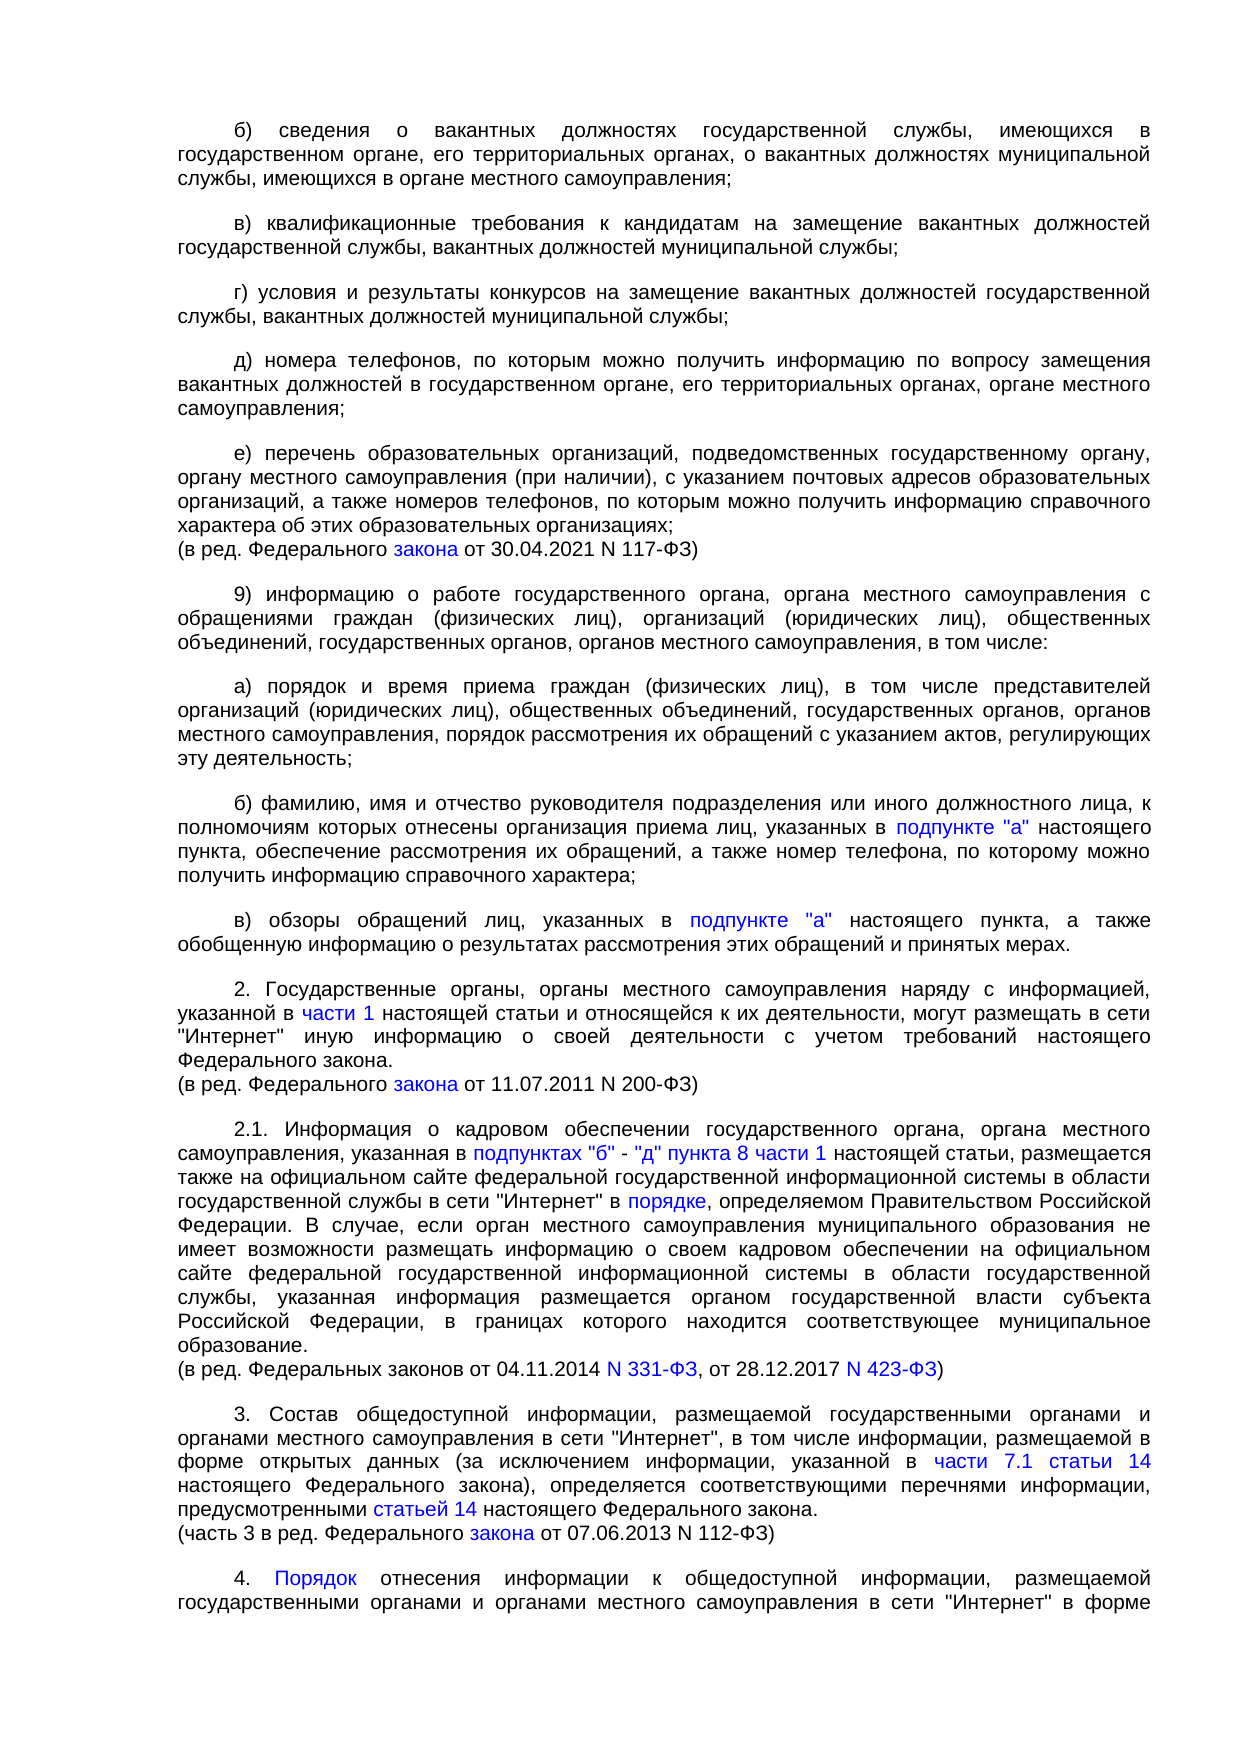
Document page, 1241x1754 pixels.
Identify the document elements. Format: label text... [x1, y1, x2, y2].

text д) номера телефонов, по которым можно получить информацию по вопросу замещения вакантных должностей в государственном органе, его территориальных органах, органе местного самоуправления; [177, 348, 1152, 420]
text (в ред. Федерального закона от 30.04.2021 N 117-ФЗ) [177, 537, 1152, 561]
text в) квалификационные требования к кандидатам на замещение вакантных должностей государственной службы, вакантных должностей муниципальной службы; [177, 211, 1152, 259]
text а) порядок и время приема граждан (физических лиц), в том числе представителей организаций (юридических лиц), общественных объединений, государственных органов, органов местного самоуправления, порядок рассмотрения их обращений с указанием актов, регулирующих эту деятельность; [177, 674, 1152, 770]
text 2. Государственные органы, органы местного самоуправления наряду с информацией, указанной в части 1 настоящей статьи и относящейся к их деятельности, могут размещать в сети "Интернет" иную информацию о своей деятельности с учетом требований настоящего Федерального закона. [177, 976, 1152, 1072]
text б) сведения о вакантных должностях государственной службы, имеющихся в государственном органе, его территориальных органах, о вакантных должностях муниципальной службы, имеющихся в органе местного самоуправления; [177, 118, 1152, 190]
text (часть 3 в ред. Федерального закона от 07.06.2013 N 112-ФЗ) [177, 1521, 1152, 1545]
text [177, 1566, 1152, 1614]
text 2.1. Информация о кадровом обеспечении государственного органа, органа местного самоуправления, указанная в подпунктах "б" - "д" пункта 8 части 1 настоящей статьи, размещается также на официальном сайте федеральной государственной информационной системы в области государственной службы в сети "Интернет" в порядке, определяемом Правительством Российской Федерации. В случае, если орган местного самоуправления муниципального образования не имеет возможности размещать информацию о своем кадровом обеспечении на официальном сайте федеральной государственной информационной системы в области государственной службы, указанная информация размещается органом государственной власти субъекта Российской Федерации, в границах которого находится соответствующее муниципальное образование. [177, 1117, 1152, 1357]
text 3. Состав общедоступной информации, размещаемой государственными органами и органами местного самоуправления в сети "Интернет", в том числе информации, размещаемой в форме открытых данных (за исключением информации, указанной в части 7.1 статьи 14 настоящего Федерального закона), определяется соответствующими перечнями информации, предусмотренными статьей 14 настоящего Федерального закона. [177, 1401, 1152, 1521]
text г) условия и результаты конкурсов на замещение вакантных должностей государственной службы, вакантных должностей муниципальной службы; [177, 279, 1152, 327]
text б) фамилию, имя и отчество руководителя подразделения или иного должностного лица, к полномочиям которых отнесены организация приема лиц, указанных в подпункте "а" настоящего пункта, обеспечение рассмотрения их обращений, а также номер телефона, по которому можно получить информацию справочного характера; [177, 791, 1152, 887]
text (в ред. Федерального закона от 11.07.2011 N 200-ФЗ) [177, 1072, 1152, 1096]
text в) обзоры обращений лиц, указанных в подпункте "а" настоящего пункта, а также обобщенную информацию о результатах рассмотрения этих обращений и принятых мерах. [177, 908, 1152, 956]
text (в ред. Федеральных законов от 04.11.2014 N 331-ФЗ, от 28.12.2017 N 423-ФЗ) [177, 1357, 1152, 1381]
text е) перечень образовательных организаций, подведомственных государственному органу, органу местного самоуправления (при наличии), с указанием почтовых адресов образовательных организаций, а также номеров телефонов, по которым можно получить информацию справочного характера об этих образовательных организациях; [177, 441, 1152, 537]
text 9) информацию о работе государственного органа, органа местного самоуправления с обращениями граждан (физических лиц), организаций (юридических лиц), общественных объединений, государственных органов, органов местного самоуправления, в том числе: [177, 582, 1152, 653]
